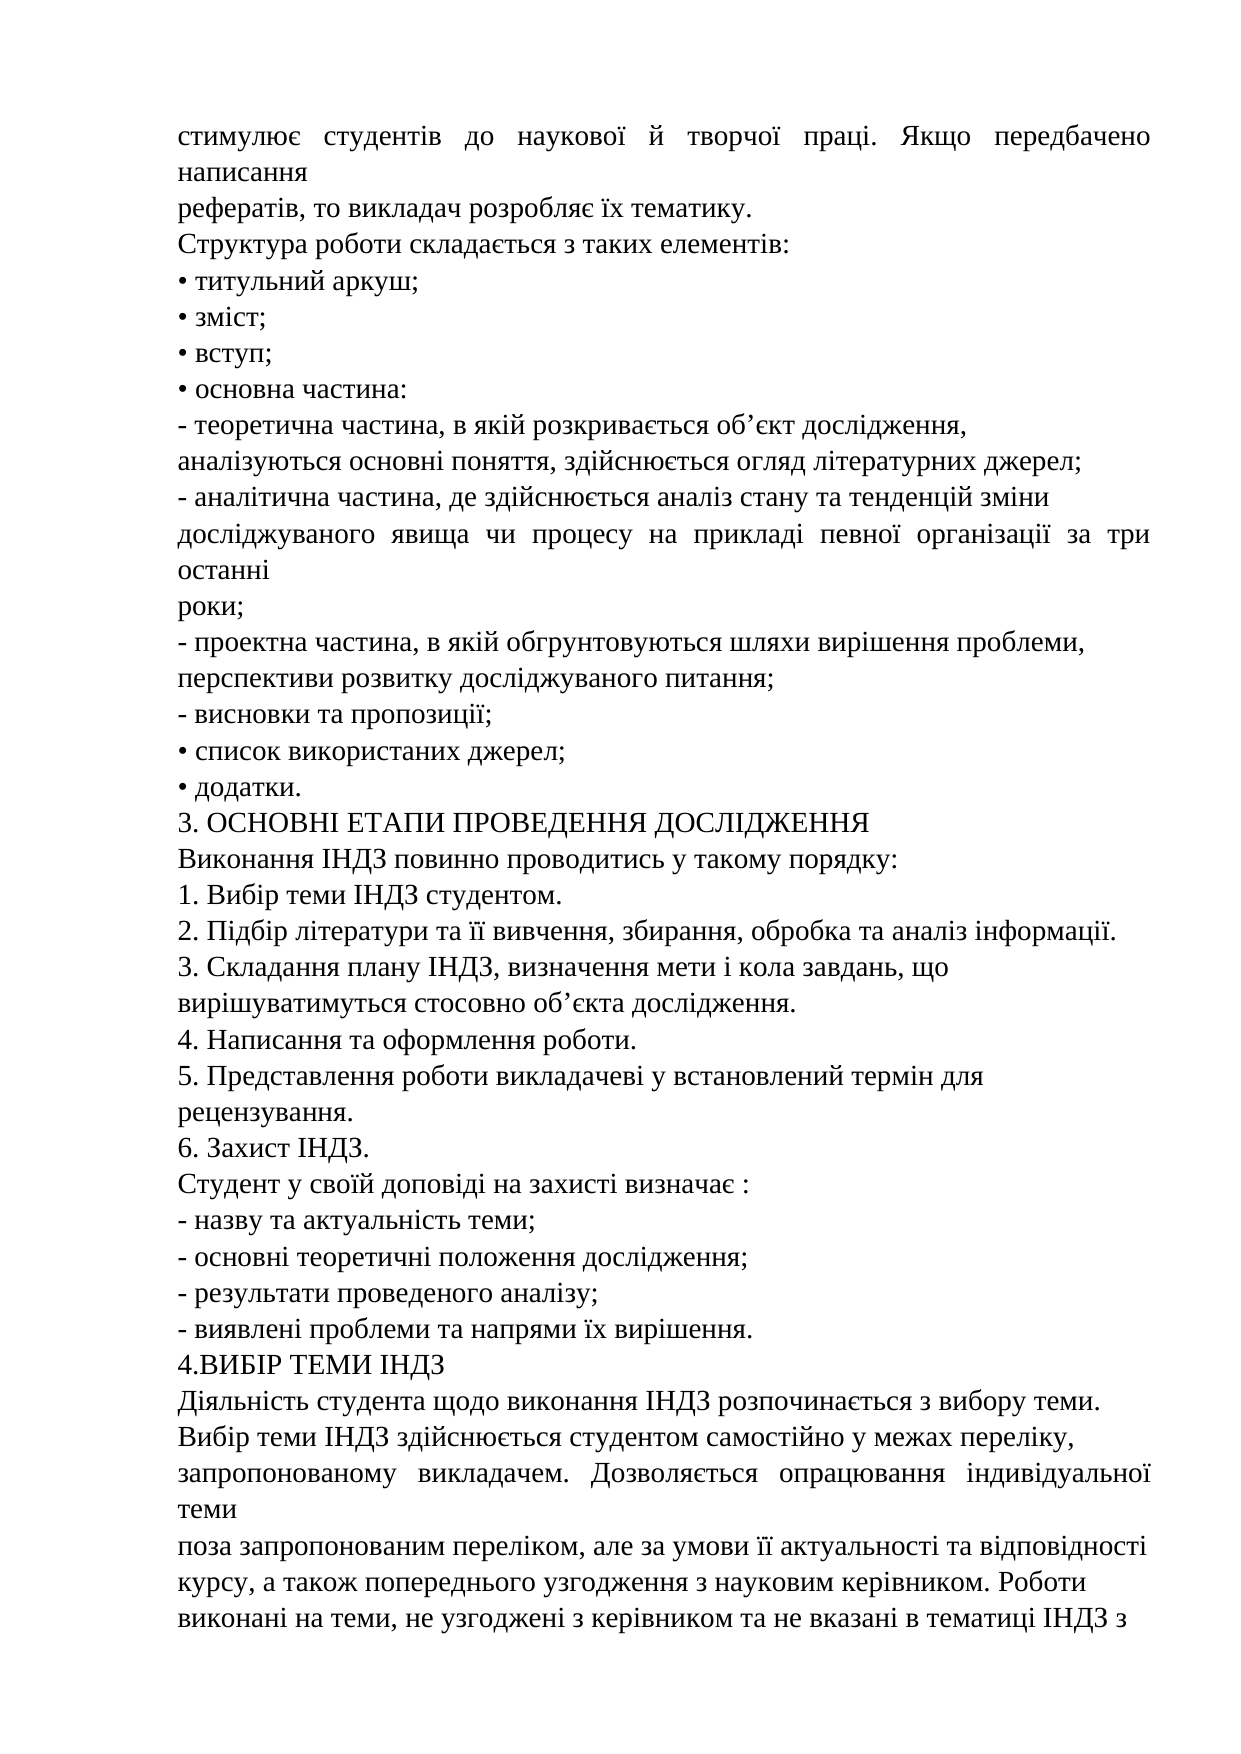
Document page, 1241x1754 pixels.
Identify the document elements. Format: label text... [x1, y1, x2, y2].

text Вибір теми ІНДЗ здійснюється студентом самостійно у межах переліку, [177, 1419, 1152, 1453]
text запропонованому викладачем. Дозволяється опрацювання індивідуальної теми [177, 1456, 1152, 1525]
text Структура роботи складається з таких елементів: [177, 227, 1152, 260]
text - результати проведеного аналізу; [177, 1275, 1152, 1308]
text досліджуваного явища чи процесу на прикладі певної організації за три останні [177, 516, 1152, 585]
text 2. Підбір літератури та її вивчення, збирання, обробка та аналіз інформації. [177, 913, 1152, 947]
text 3. ОСНОВНІ ЕТАПИ ПРОВЕДЕННЯ ДОСЛІДЖЕННЯ [177, 805, 1152, 838]
text - проектна частина, в якій обгрунтовуються шляхи вирішення проблеми, [177, 624, 1152, 658]
text поза запропонованим переліком, але за умови її актуальності та відповідності [177, 1528, 1152, 1561]
text стимулює студентів до наукової й творчої праці. Якщо передбачено написання [177, 118, 1152, 188]
text - висновки та пропозиції; [177, 696, 1152, 730]
text 1. Вибір теми ІНДЗ студентом. [177, 877, 1152, 911]
text рецензування. [177, 1094, 1152, 1128]
text • додатки. [177, 769, 1152, 802]
text перспективи розвитку досліджуваного питання; [177, 660, 1152, 694]
text - виявлені проблеми та напрями їх вирішення. [177, 1311, 1152, 1344]
text - теоретична частина, в якій розкривається об’єкт дослідження, [177, 407, 1152, 441]
text - аналітична частина, де здійснюється аналіз стану та тенденцій зміни [177, 479, 1152, 513]
text Виконання ІНДЗ повинно проводитись у такому порядку: [177, 841, 1152, 874]
text - основні теоретичні положення дослідження; [177, 1239, 1152, 1272]
text • зміст; [177, 299, 1152, 332]
text рефератів, то викладач розробляє їх тематику. [177, 190, 1152, 224]
text аналізуються основні поняття, здійснюється огляд літературних джерел; [177, 443, 1152, 477]
text Діяльність студента щодо виконання ІНДЗ розпочинається з вибору теми. [177, 1383, 1152, 1417]
text • титульний аркуш; [177, 263, 1152, 296]
text курсу, а також попереднього узгодження з науковим керівником. Роботи [177, 1564, 1152, 1597]
text роки; [177, 588, 1152, 622]
text • вступ; [177, 335, 1152, 368]
text вирішуватимуться стосовно об’єкта дослідження. [177, 986, 1152, 1019]
text - назву та актуальність теми; [177, 1202, 1152, 1236]
text 4. Написання та оформлення роботи. [177, 1022, 1152, 1055]
text • основна частина: [177, 371, 1152, 405]
text 4.ВИБІР ТЕМИ ІНДЗ [177, 1347, 1152, 1381]
text • список використаних джерел; [177, 733, 1152, 766]
text виконані на теми, не узгоджені з керівником та не вказані в тематиці ІНДЗ з [177, 1600, 1152, 1634]
text 5. Представлення роботи викладачеві у встановлений термін для [177, 1058, 1152, 1091]
text 6. Захист ІНДЗ. [177, 1130, 1152, 1164]
text Студент у своїй доповіді на захисті визначає : [177, 1166, 1152, 1200]
text 3. Складання плану ІНДЗ, визначення мети і кола завдань, що [177, 949, 1152, 983]
